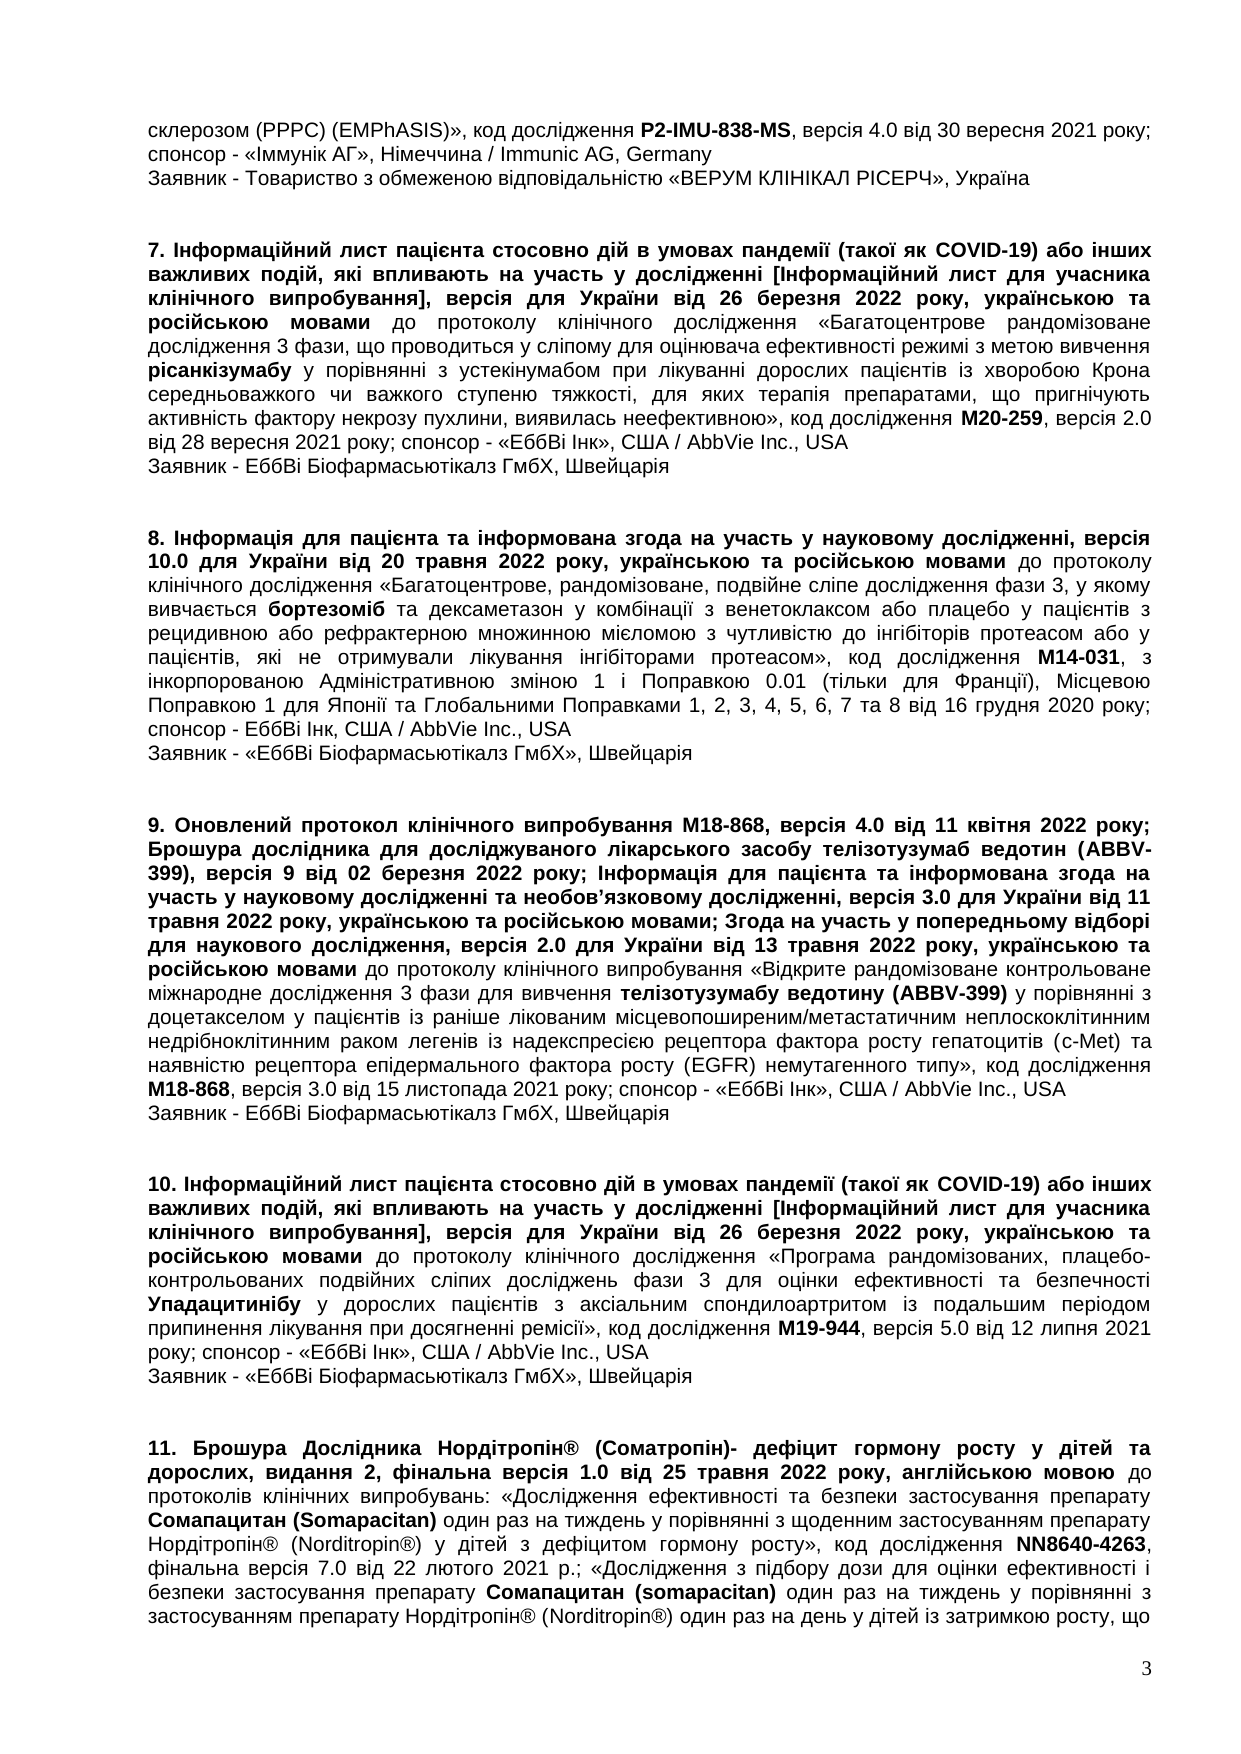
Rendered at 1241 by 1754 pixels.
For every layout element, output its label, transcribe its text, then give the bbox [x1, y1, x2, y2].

text Заявник - «ЕббВі Біофармасьютікалз ГмбХ», Швейцарія [148, 741, 1152, 765]
text 9. Оновлений протокол клінічного випробування М18-868, версія 4.0 від 11 квітня 2022 року; Брошура дослідника для досліджуваного лікарського засобу телізотузумаб ведотин (ABBV-399), версія 9 від 02 березня 2022 року; Інформація для пацієнта та інформована згода на участь у науковому дослідженні та необов’язковому дослідженні, версія 3.0 для України від 11 травня 2022 року, українською та російською мовами; Згода на участь у попередньому відборі для наукового дослідження, версія 2.0 для України від 13 травня 2022 року, українською та російською мовами до протоколу клінічного випробування «Відкрите рандомізоване контрольоване міжнародне дослідження 3 фази для вивчення телізотузумабу ведотину (ABBV-399) у порівнянні з доцетакселом у пацієнтів із раніше лікованим місцевопоширеним/метастатичним неплоскоклітинним недрібноклітинним раком легенів із надекспресією рецептора фактора росту гепатоцитів (c-Met) та наявністю рецептора епідермального фактора росту (EGFR) немутагенного типу», код дослідження М18-868, версія 3.0 від 15 листопада 2021 року; спонсор - «ЕббВі Інк», США / AbbVie Inc., USA [148, 813, 1152, 1100]
text 7. Інформаційний лист пацієнта стосовно дій в умовах пандемії (такої як COVID-19) або інших важливих подій, які впливають на участь у дослідженні [Інформаційний лист для учасника клінічного випробування], версія для України від 26 березня 2022 року, українською та російською мовами до протоколу клінічного дослідження «Багатоцентрове рандомізоване дослідження 3 фази, що проводиться у сліпому для оцінювача ефективності режимі з метою вивчення рісанкізумабу у порівнянні з устекінумабом при лікуванні дорослих пацієнтів із хворобою Крона середньоважкого чи важкого ступеню тяжкості, для яких терапія препаратами, що пригнічують активність фактору некрозу пухлини, виявилась неефективною», код дослідження M20-259, версія 2.0 від 28 вересня 2021 року; спонсор - «ЕббВі Інк», США / AbbVie Inc., USA [148, 238, 1152, 453]
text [148, 1436, 1152, 1627]
text 8. Інформація для пацієнта та інформована згода на участь у науковому дослідженні, версія 10.0 для України від 20 травня 2022 року, українською та російською мовами до протоколу клінічного дослідження «Багатоцентрове, рандомізоване, подвійне сліпе дослідження фази 3, у якому вивчається бортезоміб та дексаметазон у комбінації з венетоклаксом або плацебо у пацієнтів з рецидивною або рефрактерною множинною мієломою з чутливістю до інгібіторів протеасом або у пацієнтів, які не отримували лікування інгібіторами протеасом», код дослідження M14-031, з інкорпорованою Адміністративною зміною 1 і Поправкою 0.01 (тільки для Франції), Місцевою Поправкою 1 для Японії та Глобальними Поправками 1, 2, 3, 4, 5, 6, 7 та 8 від 16 грудня 2020 року; спонсор - ЕббВі Інк, США / AbbVie Inc., USA [148, 525, 1152, 741]
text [148, 118, 1152, 166]
text Заявник - ЕббВі Біофармасьютікалз ГмбХ, Швейцарія [148, 453, 1152, 477]
text Заявник - «ЕббВі Біофармасьютікалз ГмбХ», Швейцарія [148, 1364, 1152, 1388]
text 10. Інформаційний лист пацієнта стосовно дій в умовах пандемії (такої як COVID-19) або інших важливих подій, які впливають на участь у дослідженні [Інформаційний лист для учасника клінічного випробування], версія для України від 26 березня 2022 року, українською та російською мовами до протоколу клінічного дослідження «Програма рандомізованих, плацебо-контрольованих подвійних сліпих досліджень фази 3 для оцінки ефективності та безпечності Упадацитинібу у дорослих пацієнтів з аксіальним спондилоартритом із подальшим періодом припинення лікування при досягненні ремісії», код дослідження M19-944, версія 5.0 від 12 липня 2021 року; спонсор - «ЕббВі Інк», США / AbbVie Inc., USA [148, 1172, 1152, 1364]
text Заявник - Товариство з обмеженою відповідальністю «ВЕРУМ КЛІНІКАЛ РІСЕРЧ», Україна [148, 166, 1152, 190]
text Заявник - ЕббВі Біофармасьютікалз ГмбХ, Швейцарія [148, 1100, 1152, 1124]
